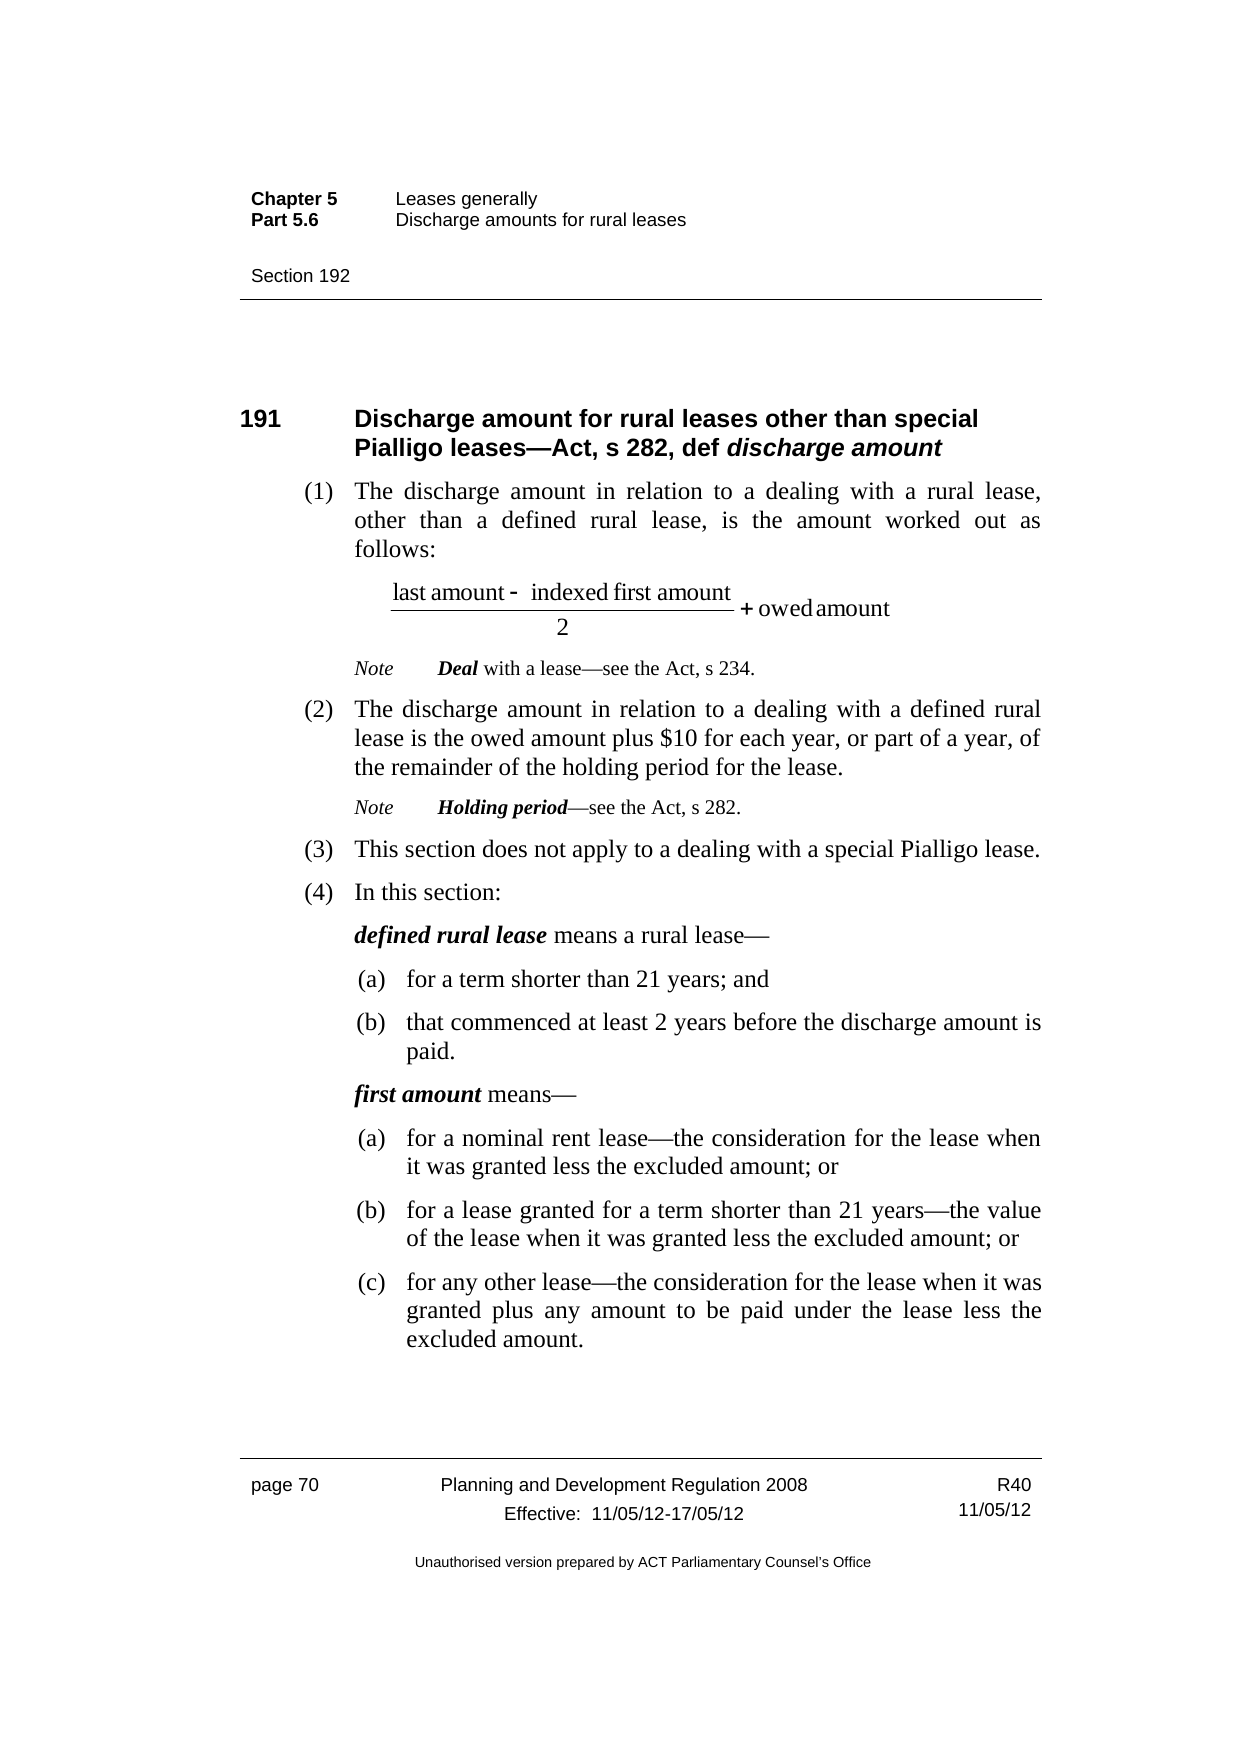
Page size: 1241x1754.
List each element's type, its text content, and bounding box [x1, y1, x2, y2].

text (1) The discharge amount in relation to a dealing with a rural lease, other than a defined rural lease, is the amount worked out as follows: [239, 476, 1042, 562]
text Note Holding period—see the Act, s 282. [354, 795, 1042, 819]
text (b) that commenced at least 2 years before the discharge amount is paid. [239, 1007, 1042, 1065]
text defined rural lease means a rural lease— [354, 921, 1042, 949]
text (a) for a nominal rent lease—the consideration for the lease when it was granted less the excluded amount; or [239, 1123, 1042, 1180]
text (b) for a lease granted for a term shorter than 21 years—the value of the lease when it was granted less the excluded amount; or [239, 1195, 1042, 1252]
text Note Deal with a lease—see the Act, s 234. [354, 656, 1042, 680]
text 191 Discharge amount for rural leases other than special Pialligo leases—Act, s 282, def discharge amount [239, 404, 1042, 462]
text (3) This section does not apply to a dealing with a special Pialligo lease. [239, 834, 1042, 863]
text (a) for a term shorter than 21 years; and [239, 964, 1042, 993]
text (c) for any other lease—the consideration for the lease when it was granted plus any amount to be paid under the lease less the excluded amount. [239, 1267, 1042, 1353]
text (4) In this section: [239, 877, 1042, 906]
text first amount means— [354, 1079, 1042, 1108]
text (2) The discharge amount in relation to a dealing with a defined rural lease is the owed amount plus $10 for each year, or part of a year, of the remainder of the holding period for the lease. [239, 694, 1042, 781]
